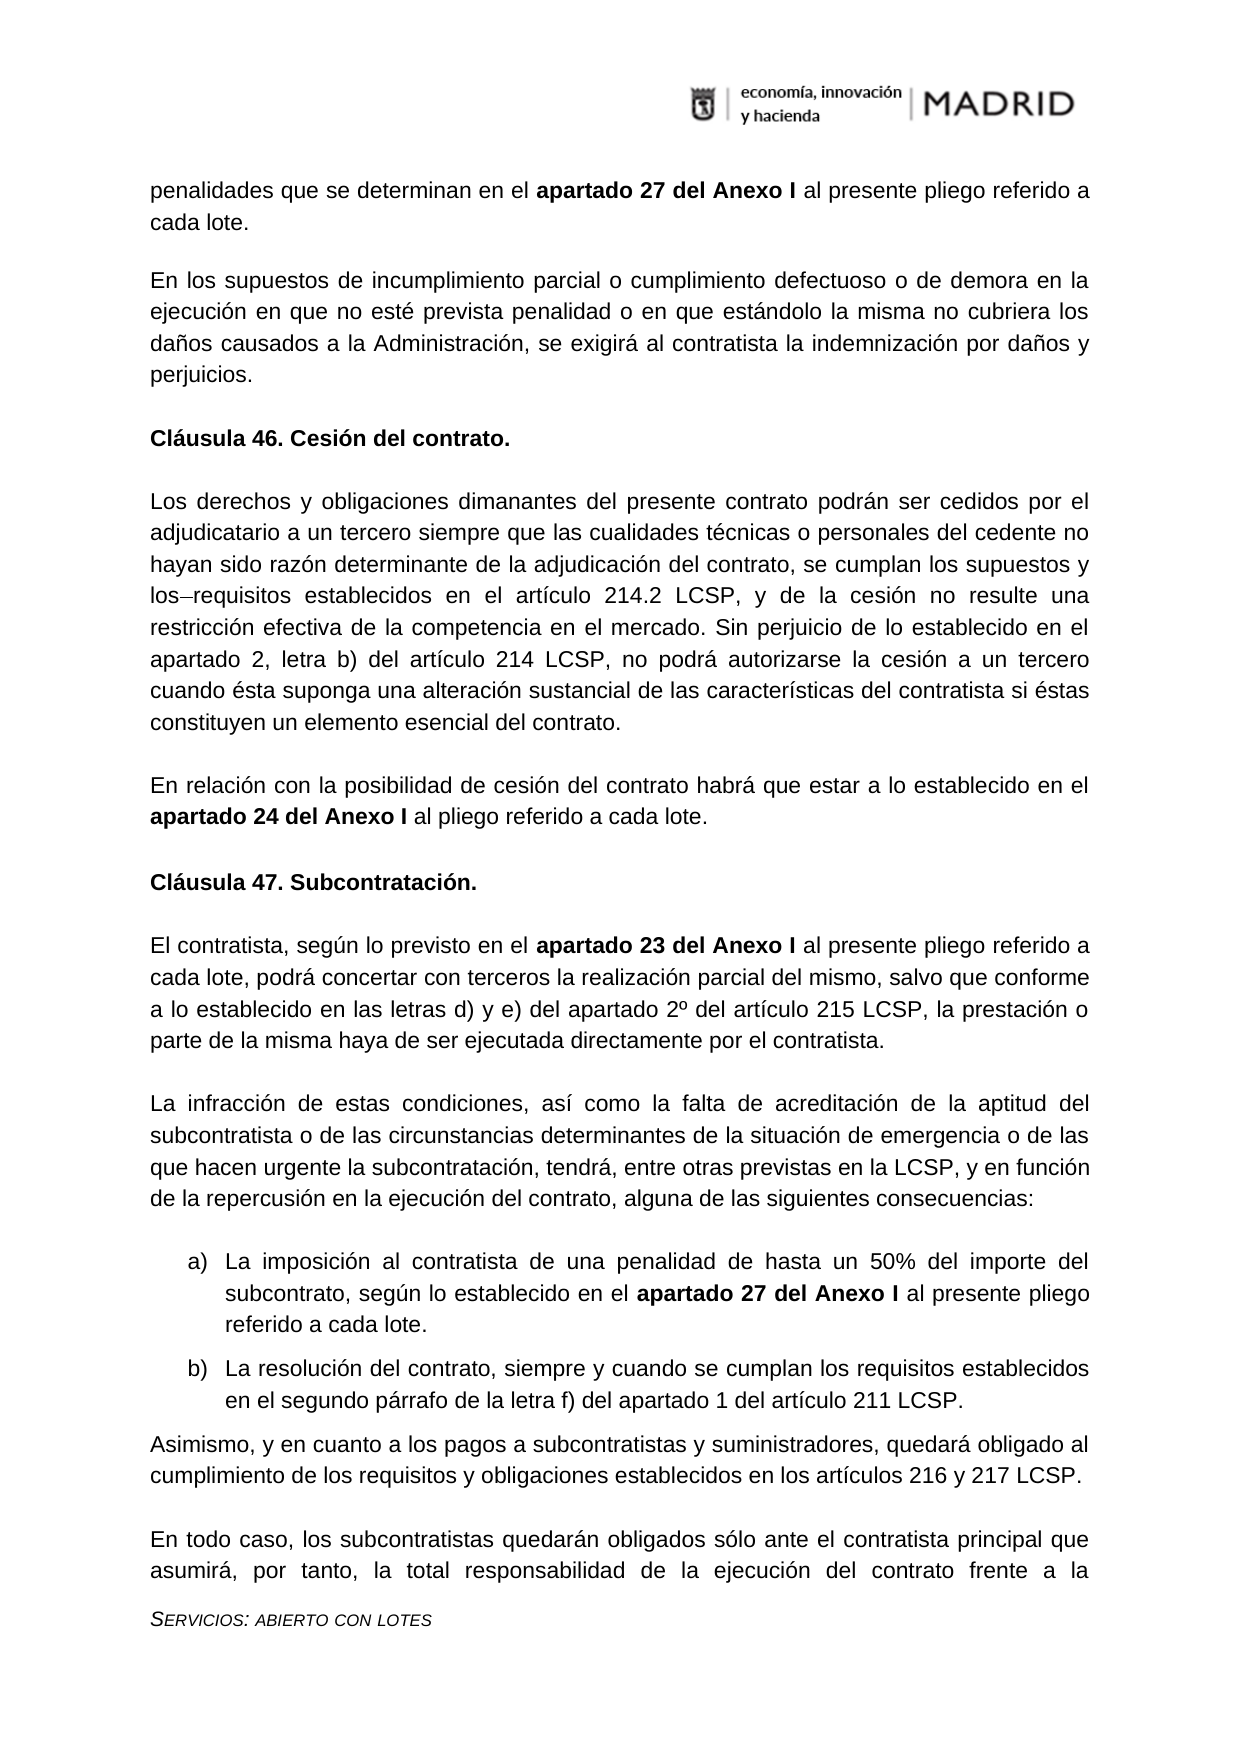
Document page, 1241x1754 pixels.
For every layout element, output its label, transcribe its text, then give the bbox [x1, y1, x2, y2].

text Los derechos y obligaciones dimanantes del presente contrato podrán ser cedidos por el adjudicatario a un tercero siempre que las cualidades técnicas o personales del cedente no hayan sido razón determinante de la adjudicación del contrato, se cumplan los supuestos y los requisitos establecidos en el artículo 214.2 LCSP, y de la cesión no resulte una restricción efectiva de la competencia en el mercado. Sin perjuicio de lo establecido en el apartado 2, letra b) del artículo 214 LCSP, no podrá autorizarse la cesión a un tercero cuando ésta suponga una alteración sustancial de las características del contratista si éstas constituyen un elemento esencial del contrato. [150, 488, 1090, 735]
text El contratista, según lo previsto en el apartado 23 del Anexo I al presente pliego referido a cada lote, podrá concertar con terceros la realización parcial del mismo, salvo que conforme a lo establecido en las letras d) y e) del apartado 2º del artículo 215 LCSP, la prestación o parte de la misma haya de ser ejecutada directamente por el contratista. [150, 932, 1090, 1053]
list La resolución del contrato, siempre y cuando se cumplan los requisitos establecidos en el segundo párrafo de la letra f) del apartado 1 del artículo 211 LCSP. [187, 1355, 1090, 1413]
text Asimismo, y en cuanto a los pagos a subcontratistas y suministradores, quedará obligado al cumplimiento de los requisitos y obligaciones establecidos en los artículos 216 y 217 LCSP. [150, 1431, 1090, 1489]
text La infracción de estas condiciones, así como la falta de acreditación de la aptitud del subcontratista o de las circunstancias determinantes de la situación de emergencia o de las que hacen urgente la subcontratación, tendrá, entre otras previstas en , y en función de la repercusión en la ejecución del contrato, alguna de las siguientes consecuencias: [150, 1090, 1090, 1211]
subtitle Cláusula 46. Cesión del contrato. [150, 424, 1090, 451]
text En los supuestos de incumplimiento parcial o cumplimiento defectuoso o de demora en la ejecución en que no esté prevista penalidad o en que estándolo la misma no cubriera los daños causados a , se exigirá al contratista la indemnización por daños y perjuicios. [150, 267, 1090, 388]
list La imposición al contratista de una penalidad de hasta un 50% del importe del subcontrato, según lo establecido en el apartado 27 del Anexo I al presente pliego referido a cada lote. [187, 1248, 1090, 1338]
text En relación con la posibilidad de cesión del contrato habrá que estar a lo establecido en el apartado 24 del Anexo I al pliego referido a cada lote. [150, 772, 1090, 830]
picture [670, 75, 1091, 142]
subtitle Cláusula 47. Subcontratación. [150, 869, 1090, 896]
